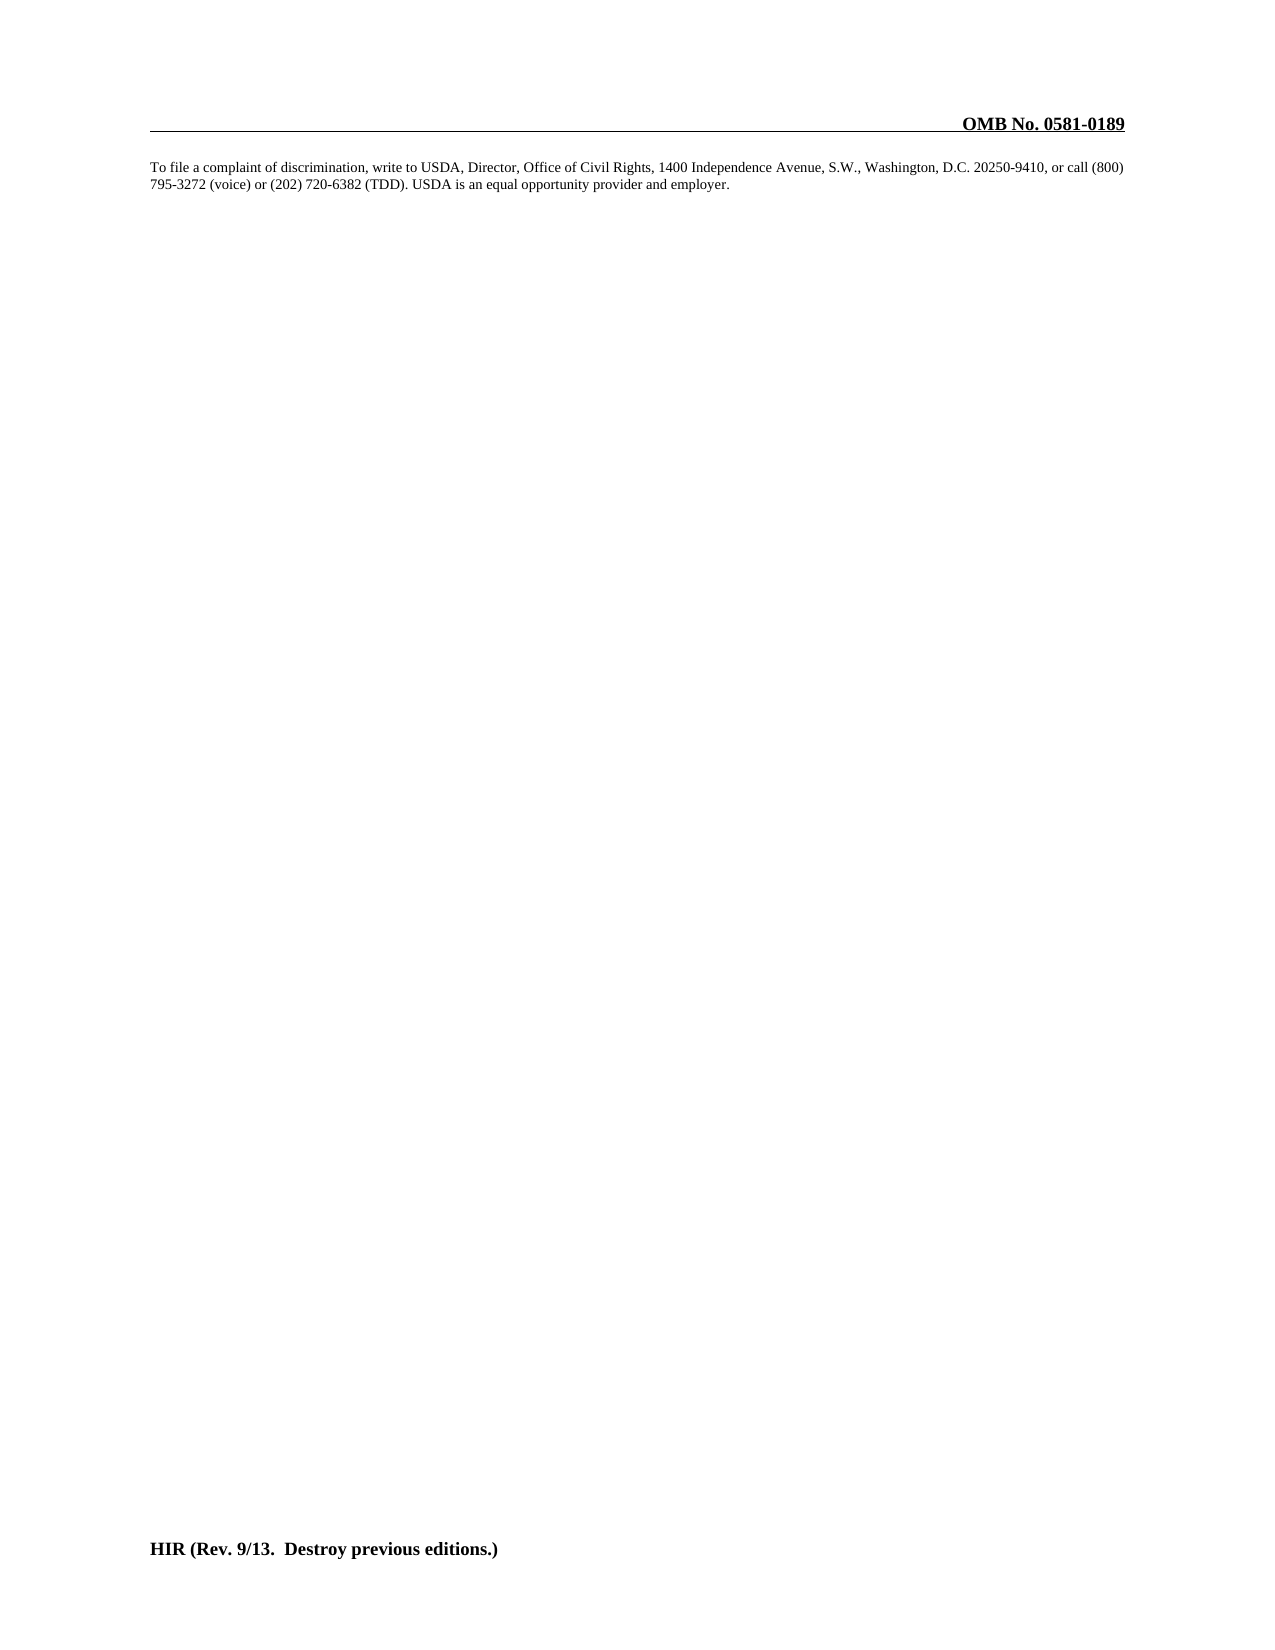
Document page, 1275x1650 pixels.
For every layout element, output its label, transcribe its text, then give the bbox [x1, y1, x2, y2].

text To file a complaint of discrimination, write to USDA, Director, Office of Civil Rights, 1400 Independence Avenue, S.W., Washington, D.C. 20250-9410, or call (800) 795-3272 (voice) or (202) 720-6382 (TDD). USDA is an equal opportunity provider and employer. [150, 159, 1125, 193]
